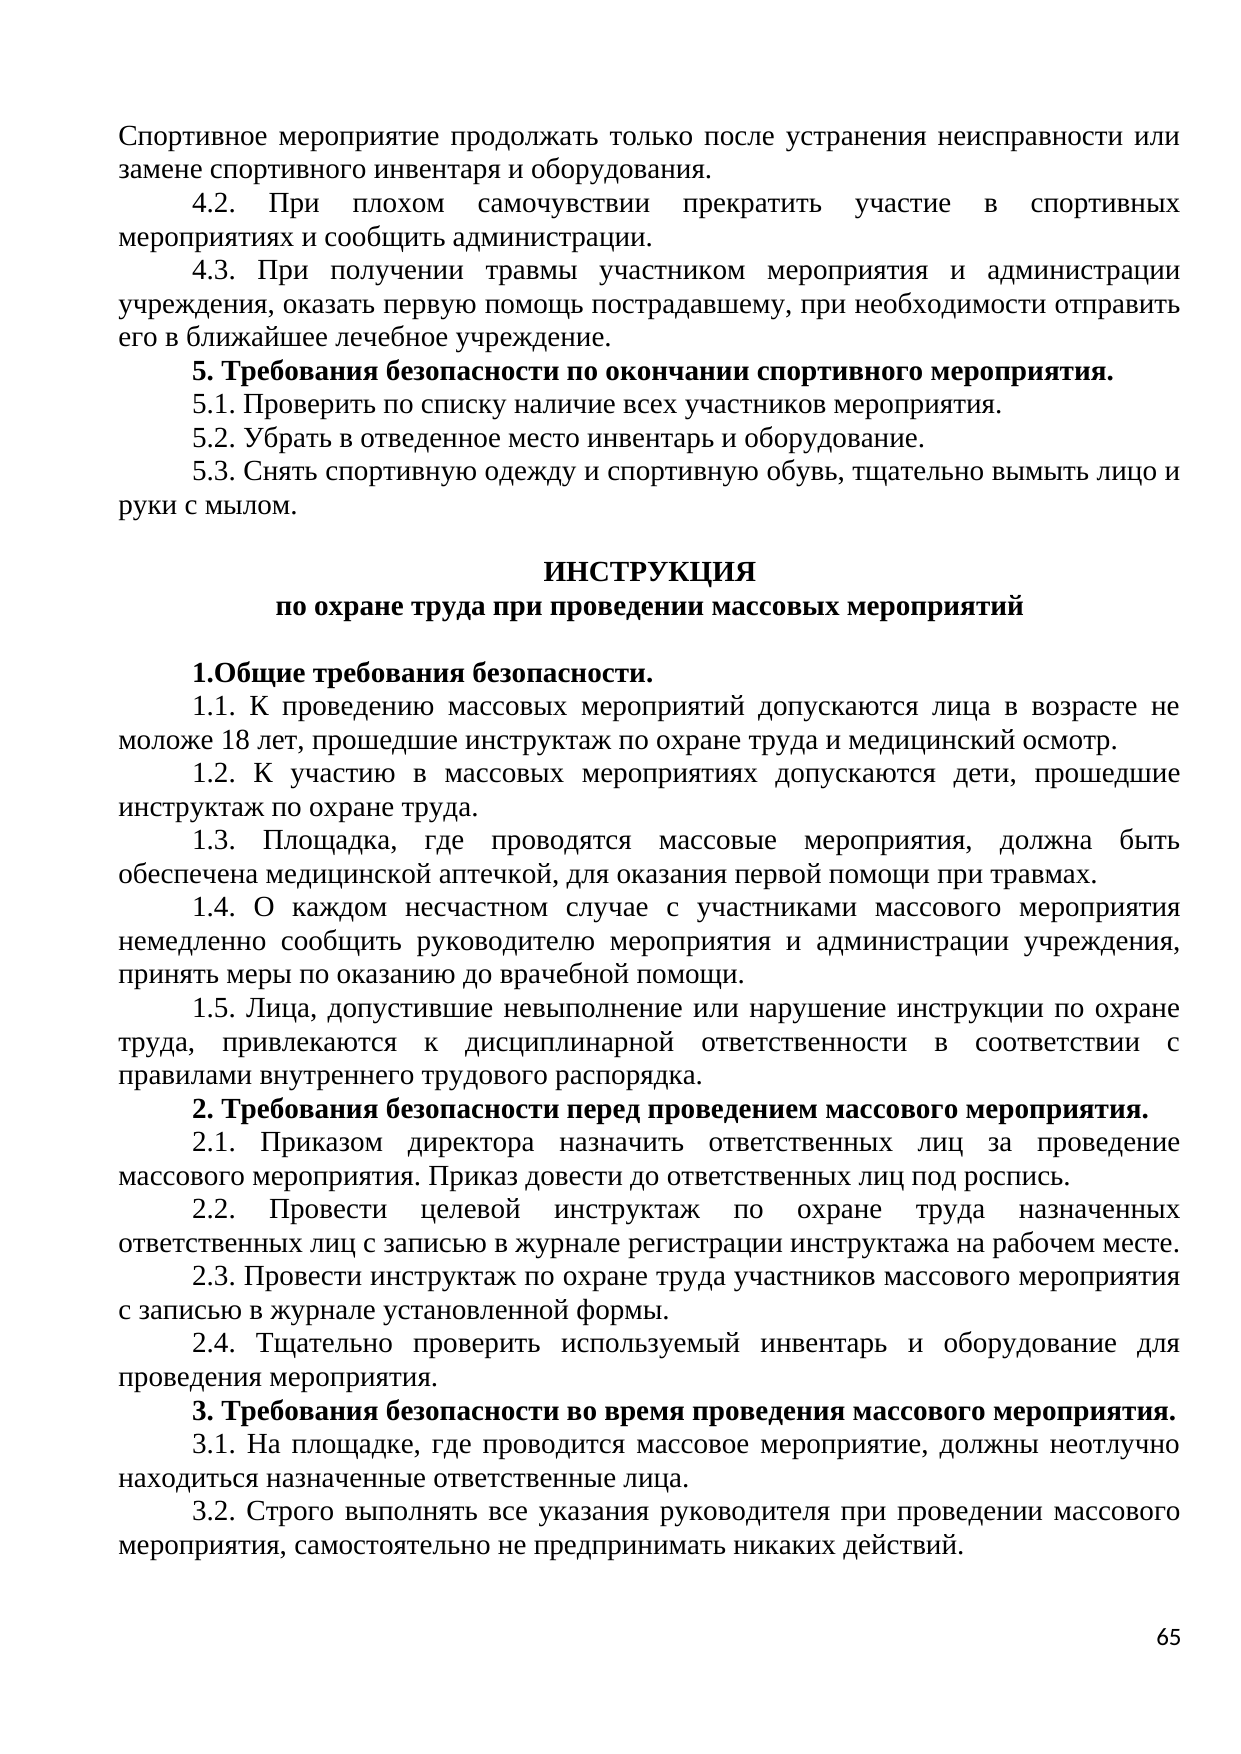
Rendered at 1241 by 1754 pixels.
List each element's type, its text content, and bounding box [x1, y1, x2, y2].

text 2.4. Тщательно проверить используемый инвентарь и оборудование для проведения мероприятия. [118, 1326, 1181, 1393]
text 2.3. Провести инструктаж по охране труда участников массового мероприятия с записью в журнале установленной формы. [118, 1258, 1181, 1326]
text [118, 118, 1181, 185]
text 5. Требования безопасности по окончании спортивного мероприятия. [118, 353, 1181, 386]
text 5.3. Снять спортивную одежду и спортивную обувь, тщательно вымыть лицо и руки с мылом. [118, 453, 1181, 521]
text 4.2. При плохом самочувствии прекратить участие в спортивных мероприятиях и сообщить администрации. [118, 185, 1181, 252]
text 4.3. При получении травмы участником мероприятия и администрации учреждения, оказать первую помощь пострадавшему, при необходимости отправить его в ближайшее лечебное учреждение. [118, 252, 1181, 353]
text 2.1. Приказом директора назначить ответственных лиц за проведение массового мероприятия. Приказ довести до ответственных лиц под роспись. [118, 1124, 1181, 1191]
text 1.3. Площадка, где проводятся массовые мероприятия, должна быть обеспечена медицинской аптечкой, для оказания первой помощи при травмах. [118, 822, 1181, 889]
text 1.2. К участию в массовых мероприятиях допускаются дети, прошедшие инструктаж по охране труда. [118, 755, 1181, 822]
text по охране труда при проведении массовых мероприятий [118, 588, 1181, 621]
text 2.2. Провести целевой инструктаж по охране труда назначенных ответственных лиц с записью в журнале регистрации инструктажа на рабочем месте. [118, 1191, 1181, 1258]
text 3.1. На площадке, где проводится массовое мероприятие, должны неотлучно находиться назначенные ответственные лица. [118, 1426, 1181, 1493]
text 2. Требования безопасности перед проведением массового мероприятия. [118, 1091, 1181, 1124]
text 5.2. Убрать в отведенное место инвентарь и оборудование. [118, 420, 1181, 453]
text ИНСТРУКЦИЯ [118, 554, 1181, 588]
text 5.1. Проверить по списку наличие всех участников мероприятия. [118, 386, 1181, 420]
text 1.4. О каждом несчастном случае с участниками массового мероприятия немедленно сообщить руководителю мероприятия и администрации учреждения, принять меры по оказанию до врачебной помощи. [118, 889, 1181, 990]
text 1.5. Лица, допустившие невыполнение или нарушение инструкции по охране труда, привлекаются к дисциплинарной ответственности в соответствии с правилами внутреннего трудового распорядка. [118, 990, 1181, 1091]
text 1.Общие требования безопасности. [118, 655, 1181, 688]
text 3. Требования безопасности во время проведения массового мероприятия. [118, 1393, 1181, 1426]
text 1.1. К проведению массовых мероприятий допускаются лица в возрасте не моложе 18 лет, прошедшие инструктаж по охране труда и медицинский осмотр. [118, 688, 1181, 755]
text 3.2. Строго выполнять все указания руководителя при проведении массового мероприятия, самостоятельно не предпринимать никаких действий. [118, 1493, 1181, 1560]
